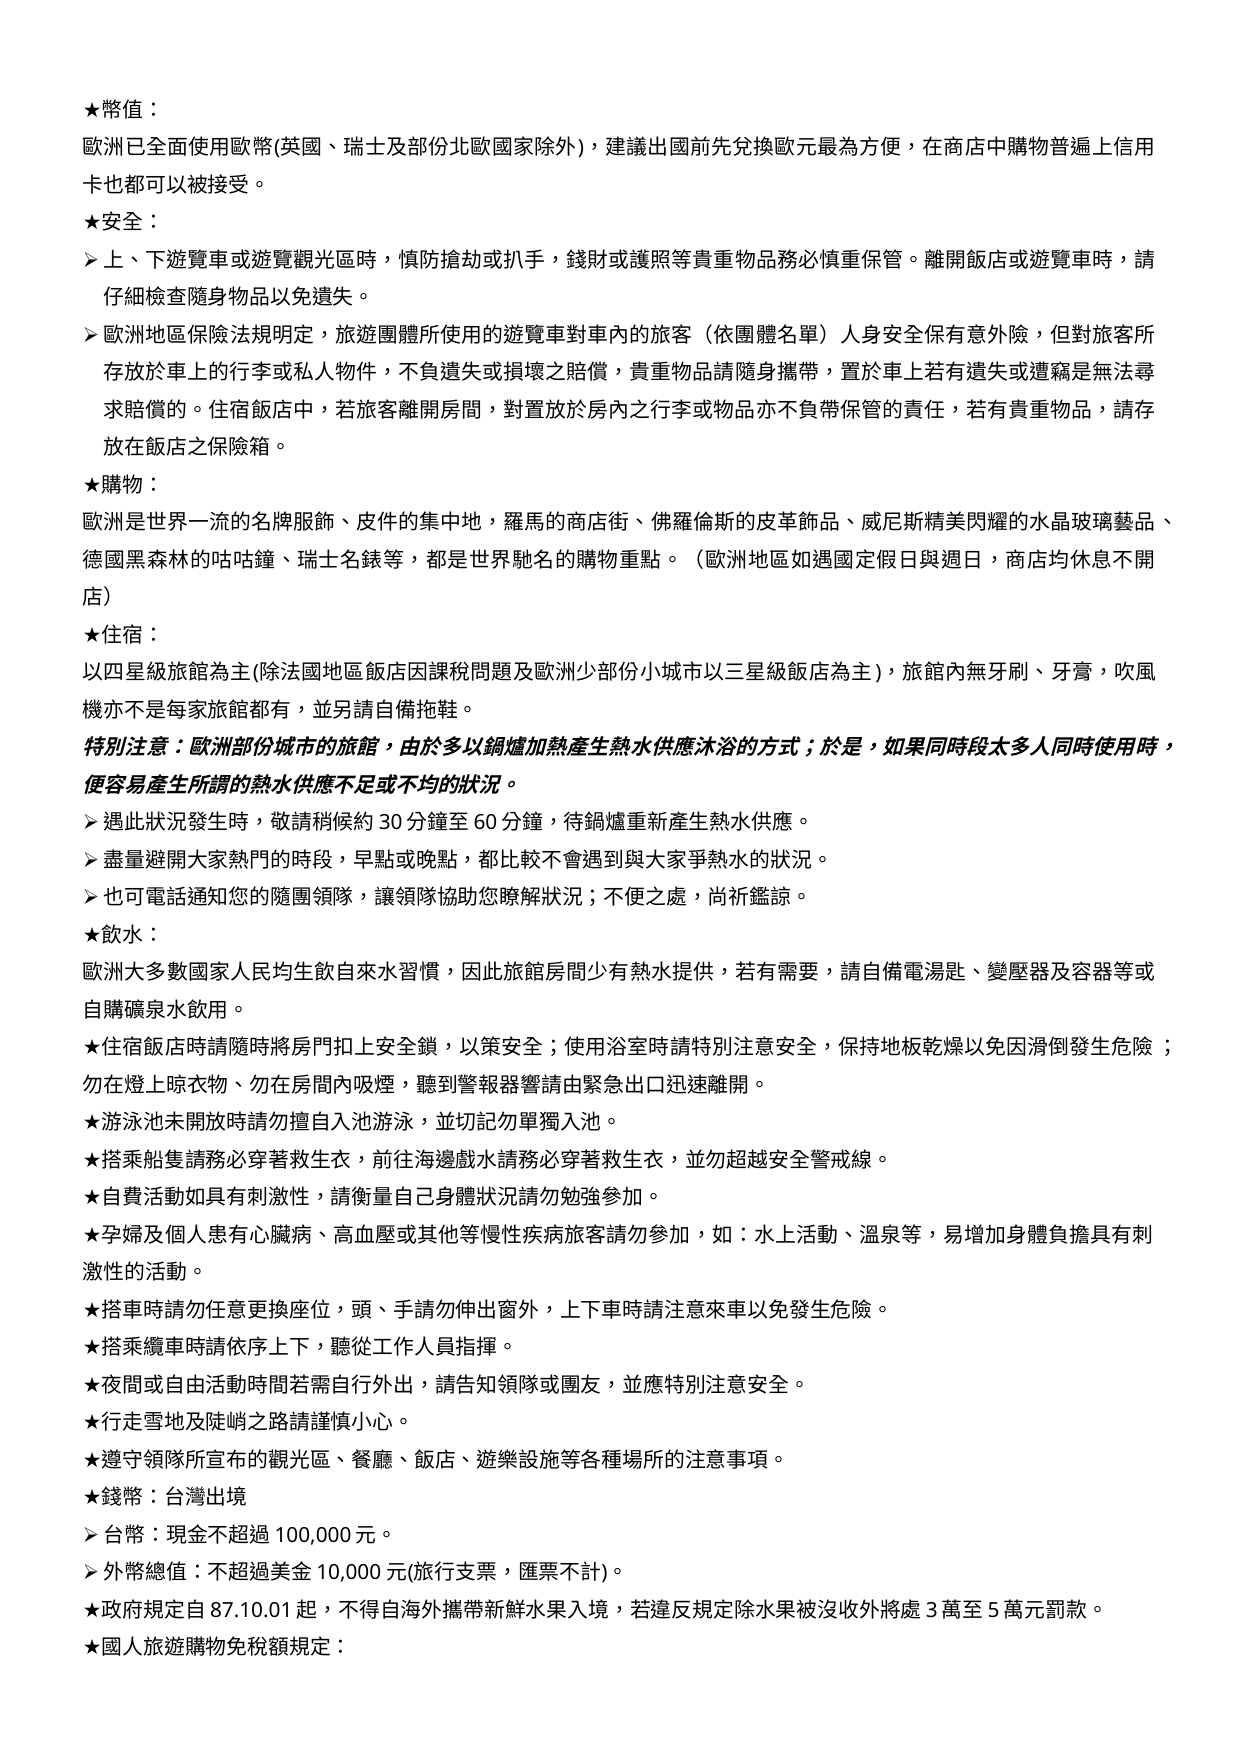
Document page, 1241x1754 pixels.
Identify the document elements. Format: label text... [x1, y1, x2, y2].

list 盡量避開大家熱門的時段，早點或晚點，都比較不會遇到與大家爭熱水的狀況。 [83, 839, 1157, 877]
text ★購物： [83, 464, 1157, 502]
text ★飲水： [83, 914, 1157, 952]
text ★國人旅遊購物免稅額規定： [83, 1627, 1157, 1664]
text ★搭乘船隻請務必穿著救生衣，前往海邊戲水請務必穿著救生衣，並勿超越安全警戒線。 [83, 1139, 1157, 1177]
text ★自費活動如具有刺激性，請衡量自己身體狀況請勿勉強參加。 [83, 1177, 1157, 1214]
text ★幣值： 歐洲已全面使用歐幣(英國、瑞士及部份北歐國家除外)，建議出國前先兌換歐元最為方便，在商店中購物普遍上信用卡也都可以被接受。 [83, 89, 1157, 202]
text ★住宿： [83, 614, 1157, 652]
text ★遵守領隊所宣布的觀光區、餐廳、飯店、遊樂設施等各種場所的注意事項。 [83, 1439, 1157, 1477]
list 上、下遊覽車或遊覽觀光區時，慎防搶劫或扒手，錢財或護照等貴重物品務必慎重保管。離開飯店或遊覽車時，請仔細檢查隨身物品以免遺失。 [83, 239, 1157, 314]
text 歐洲是世界一流的名牌服飾、皮件的集中地，羅馬的商店街、佛羅倫斯的皮革飾品、威尼斯精美閃耀的水晶玻璃藝品、德國黑森林的咕咕鐘、瑞士名錶等，都是世界馳名的購物重點。（歐洲地區如遇國定假日與週日，商店均休息不開店） [83, 502, 1157, 614]
text ★游泳池未開放時請勿擅自入池游泳，並切記勿單獨入池。 [83, 1102, 1157, 1139]
text ★政府規定自87.10.01起，不得自海外攜帶新鮮水果入境，若違反規定除水果被沒收外將處3萬至5萬元罰款。 [83, 1589, 1157, 1627]
text ★行走雪地及陡峭之路請謹慎小心。 [83, 1402, 1157, 1439]
list 也可電話通知您的隨團領隊，讓領隊協助您瞭解狀況；不便之處，尚祈鑑諒。 [83, 877, 1157, 914]
list 外幣總值：不超過美金10,000 元(旅行支票，匯票不計)。 [83, 1552, 1157, 1589]
text ★搭車時請勿任意更換座位，頭、手請勿伸出窗外，上下車時請注意來車以免發生危險。 [83, 1289, 1157, 1327]
list 台幣：現金不超過100,000元。 [83, 1514, 1157, 1552]
text 歐洲大多數國家人民均生飲自來水習慣，因此旅館房間少有熱水提供，若有需要，請自備電湯匙、變壓器及容器等或自購礦泉水飲用。 [83, 952, 1157, 1027]
list 歐洲地區保險法規明定，旅遊團體所使用的遊覽車對車內的旅客（依團體名單）人身安全保有意外險，但對旅客所存放於車上的行李或私人物件，不負遺失或損壞之賠償，貴重物品請隨身攜帶，置於車上若有遺失或遭竊是無法尋求賠償的。住宿飯店中，若旅客離開房間，對置放於房內之行李或物品亦不負帶保管的責任，若有貴重物品，請存放在飯店之保險箱。 [83, 314, 1157, 464]
text ★住宿飯店時請隨時將房門扣上安全鎖，以策安全；使用浴室時請特別注意安全，保持地板乾燥以免因滑倒發生危險；勿在燈上晾衣物、勿在房間內吸煙，聽到警報器響請由緊急出口迅速離開。 [83, 1027, 1157, 1102]
text 特別注意：歐洲部份城市的旅館，由於多以鍋爐加熱產生熱水供應沐浴的方式；於是，如果同時段太多人同時使用時，便容易產生所謂的熱水供應不足或不均的狀況。 [83, 727, 1157, 802]
text ★錢幣：台灣出境 [83, 1477, 1157, 1514]
list 遇此狀況發生時，敬請稍候約30分鐘至60分鐘，待鍋爐重新產生熱水供應。 [83, 802, 1157, 839]
text ★安全： [83, 202, 1157, 239]
text ★孕婦及個人患有心臟病、高血壓或其他等慢性疾病旅客請勿參加，如：水上活動、溫泉等，易增加身體負擔具有刺激性的活動。 [83, 1214, 1157, 1289]
text ★搭乘纜車時請依序上下，聽從工作人員指揮。 [83, 1327, 1157, 1364]
text 以四星級旅館為主(除法國地區飯店因課稅問題及歐洲少部份小城市以三星級飯店為主)，旅館內無牙刷、牙膏，吹風機亦不是每家旅館都有，並另請自備拖鞋。 [83, 652, 1157, 727]
text ★夜間或自由活動時間若需自行外出，請告知領隊或團友，並應特別注意安全。 [83, 1364, 1157, 1402]
